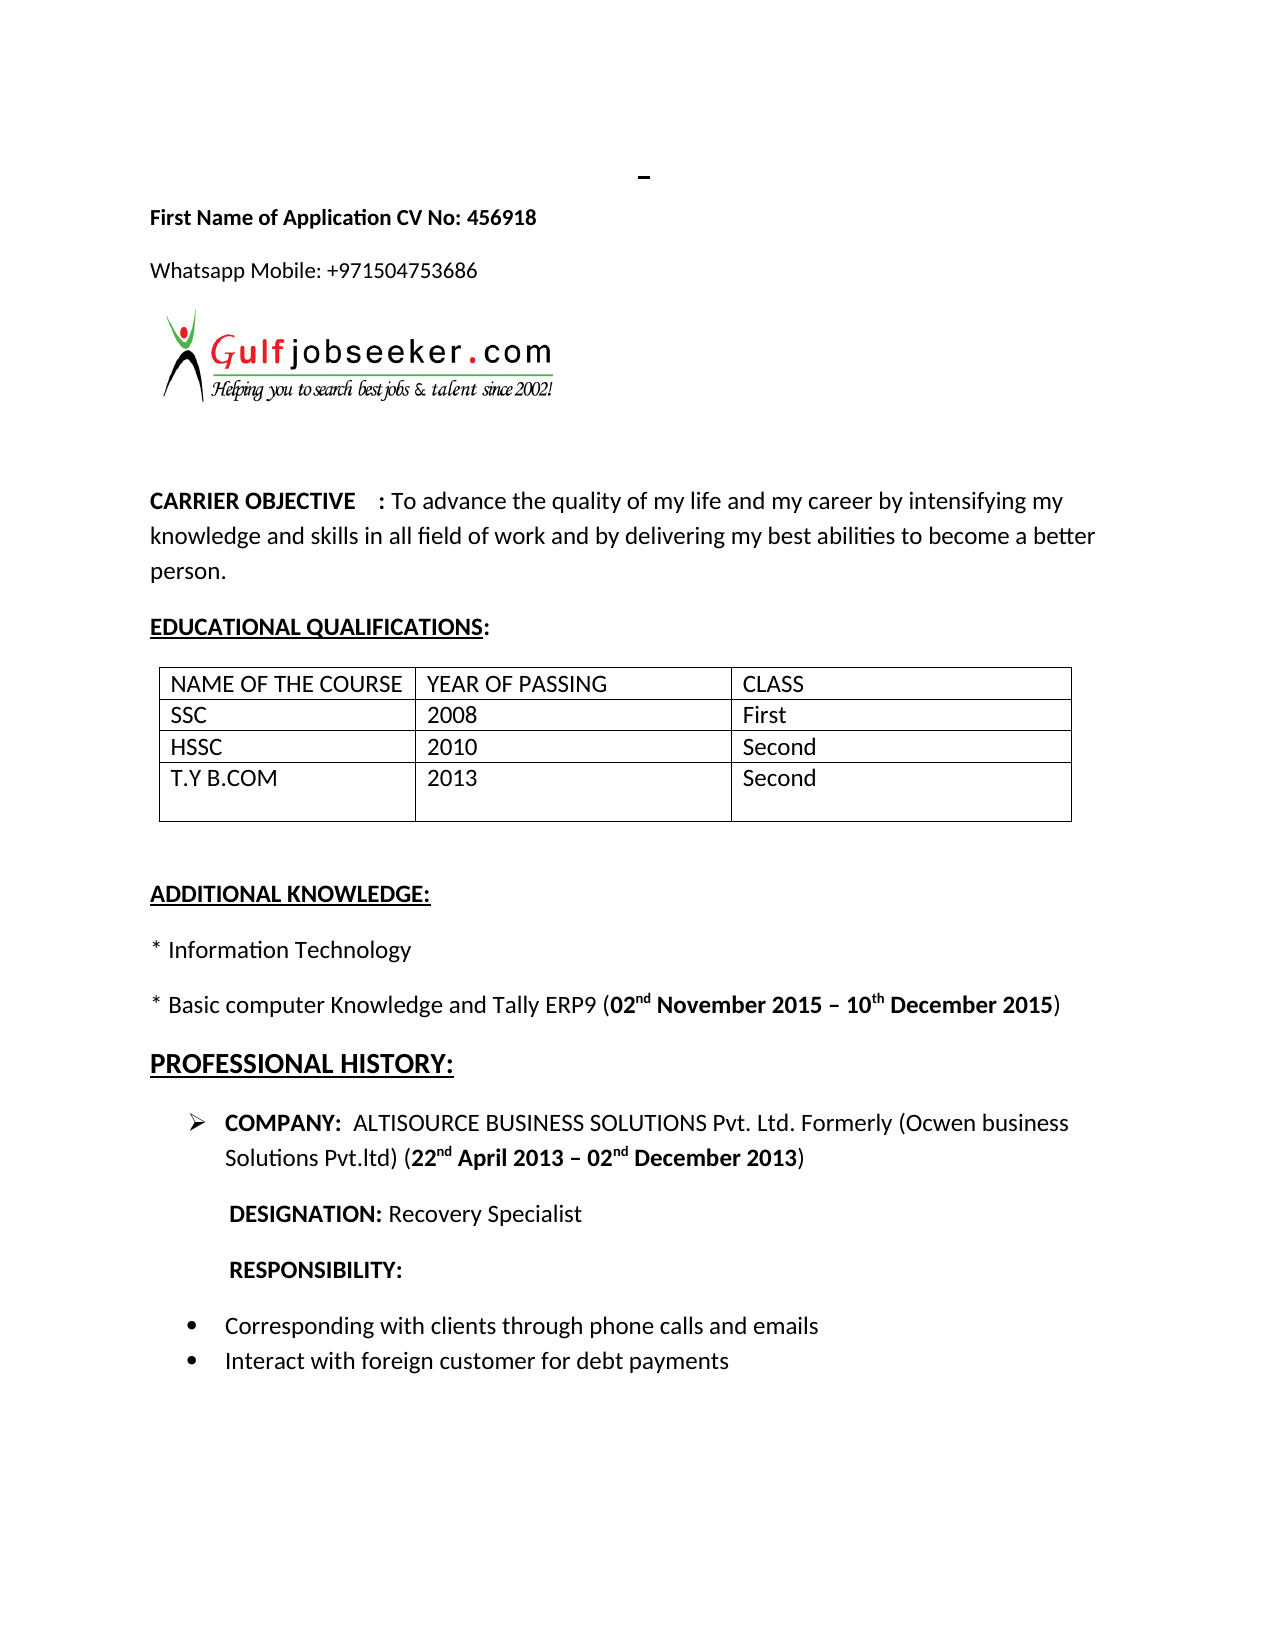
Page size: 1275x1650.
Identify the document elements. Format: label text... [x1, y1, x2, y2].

list Corresponding with clients through phone calls and emails [187, 1310, 1125, 1340]
text Whatsapp Mobile: +971504753686 [150, 256, 1125, 284]
table_header NAME OF THE COURSE [160, 668, 415, 698]
table_cell 2008 [416, 700, 731, 730]
table_cell T.Y B.COM [160, 763, 415, 821]
table_cell First [732, 700, 1071, 730]
list COMPANY: ALTISOURCE BUSINESS SOLUTIONS Pvt. Ltd. Formerly (Ocwen business Solutions Pvt.ltd) (22nd April 2013 – 02nd December 2013) [187, 1107, 1125, 1173]
text First Name of Application CV No: 456918 [150, 203, 1125, 231]
text EDUCATIONAL QUALIFICATIONS: [150, 611, 1125, 642]
table_cell Second [732, 731, 1071, 762]
table_cell SSC [160, 700, 415, 730]
table_cell 2010 [416, 731, 731, 762]
text PROFESSIONAL HISTORY: [150, 1046, 1125, 1081]
text RESPONSIBILITY: [150, 1254, 1125, 1284]
text * Information Technology [150, 934, 1125, 964]
text DESIGNATION: Recovery Specialist [150, 1198, 1125, 1229]
table_header CLASS [732, 668, 1071, 698]
text ADDITIONAL KNOWLEDGE: [150, 878, 1125, 908]
table_cell 2013 [416, 763, 731, 821]
text CARRIER OBJECTIVE : To advance the quality of my life and my career by intensifying my knowledge and skills in all field of work and by delivering my best abilities to become a better person. [150, 485, 1125, 586]
picture [150, 309, 577, 405]
table_cell Second [732, 763, 1071, 821]
table_header YEAR OF PASSING [416, 668, 731, 698]
list Interact with foreign customer for debt payments [187, 1345, 1125, 1375]
table_cell HSSC [160, 731, 415, 762]
text * Basic computer Knowledge and Tally ERP9 (02nd November 2015 – 10th December 2015) [150, 990, 1125, 1020]
